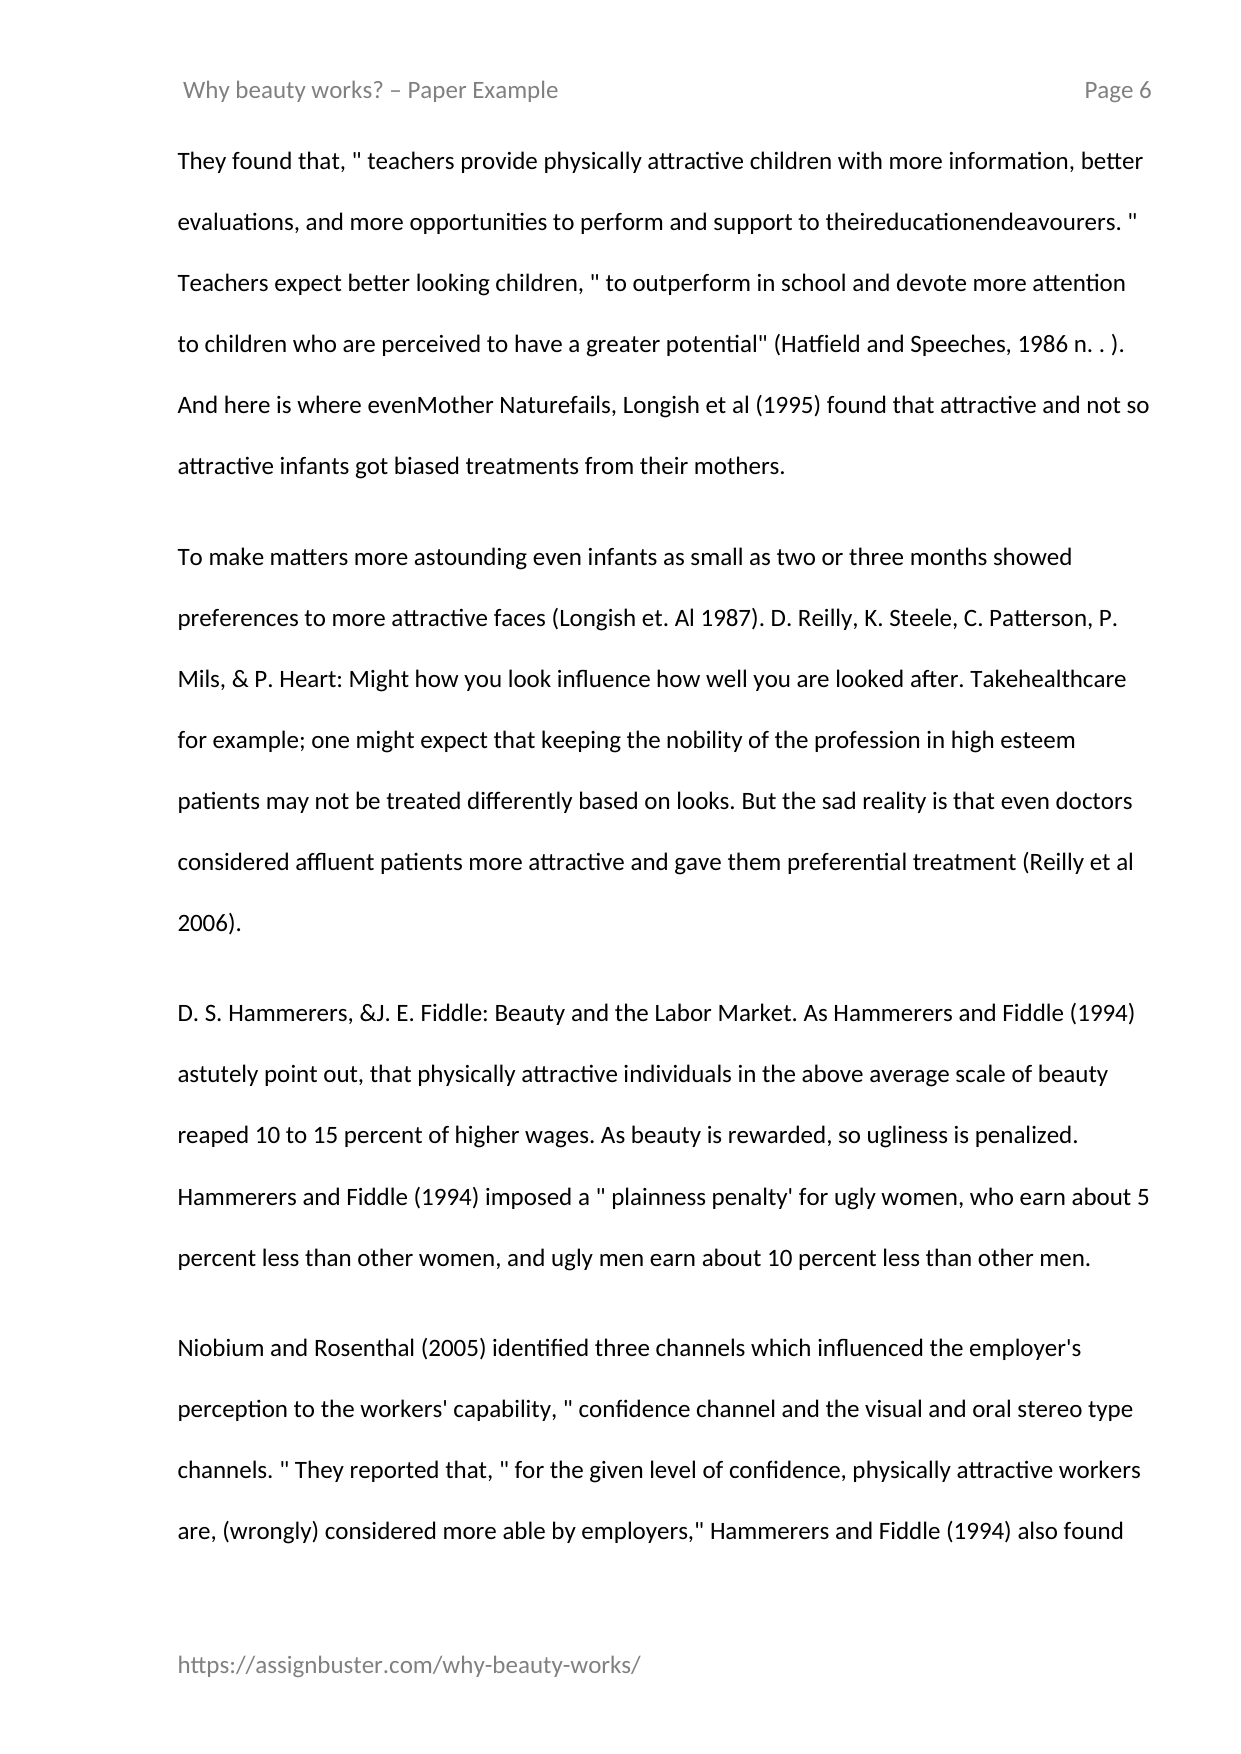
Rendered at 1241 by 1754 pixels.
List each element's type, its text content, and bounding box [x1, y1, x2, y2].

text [177, 1332, 1152, 1546]
text They found that, " teachers provide physically attractive children with more information, better evaluations, and more opportunities to perform and support to theireducationendeavourers. " Teachers expect better looking children, " to outperform in school and devote more attention to children who are perceived to have a greater potential" (Hatfield and Speeches, 1986 n. . ). And here is where evenMother Naturefails, Longish et al (1995) found that attractive and not so attractive infants got biased treatments from their mothers. [177, 145, 1152, 481]
text To make matters more astounding even infants as small as two or three months showed preferences to more attractive faces (Longish et. Al 1987). D. Reilly, K. Steele, C. Patterson, P. Mils, & P. Heart: Might how you look influence how well you are looked after. Takehealthcare for example; one might expect that keeping the nobility of the profession in high esteem patients may not be treated differently based on looks. But the sad reality is that even doctors considered affluent patients more attractive and gave them preferential treatment (Reilly et al 2006). [177, 541, 1152, 937]
text D. S. Hammerers, &J. E. Fiddle: Beauty and the Labor Market. As Hammerers and Fiddle (1994) astutely point out, that physically attractive individuals in the above average scale of beauty reaped 10 to 15 percent of higher wages. As beauty is rewarded, so ugliness is penalized. Hammerers and Fiddle (1994) imposed a " plainness penalty' for ugly women, who earn about 5 percent less than other women, and ugly men earn about 10 percent less than other men. [177, 997, 1152, 1272]
